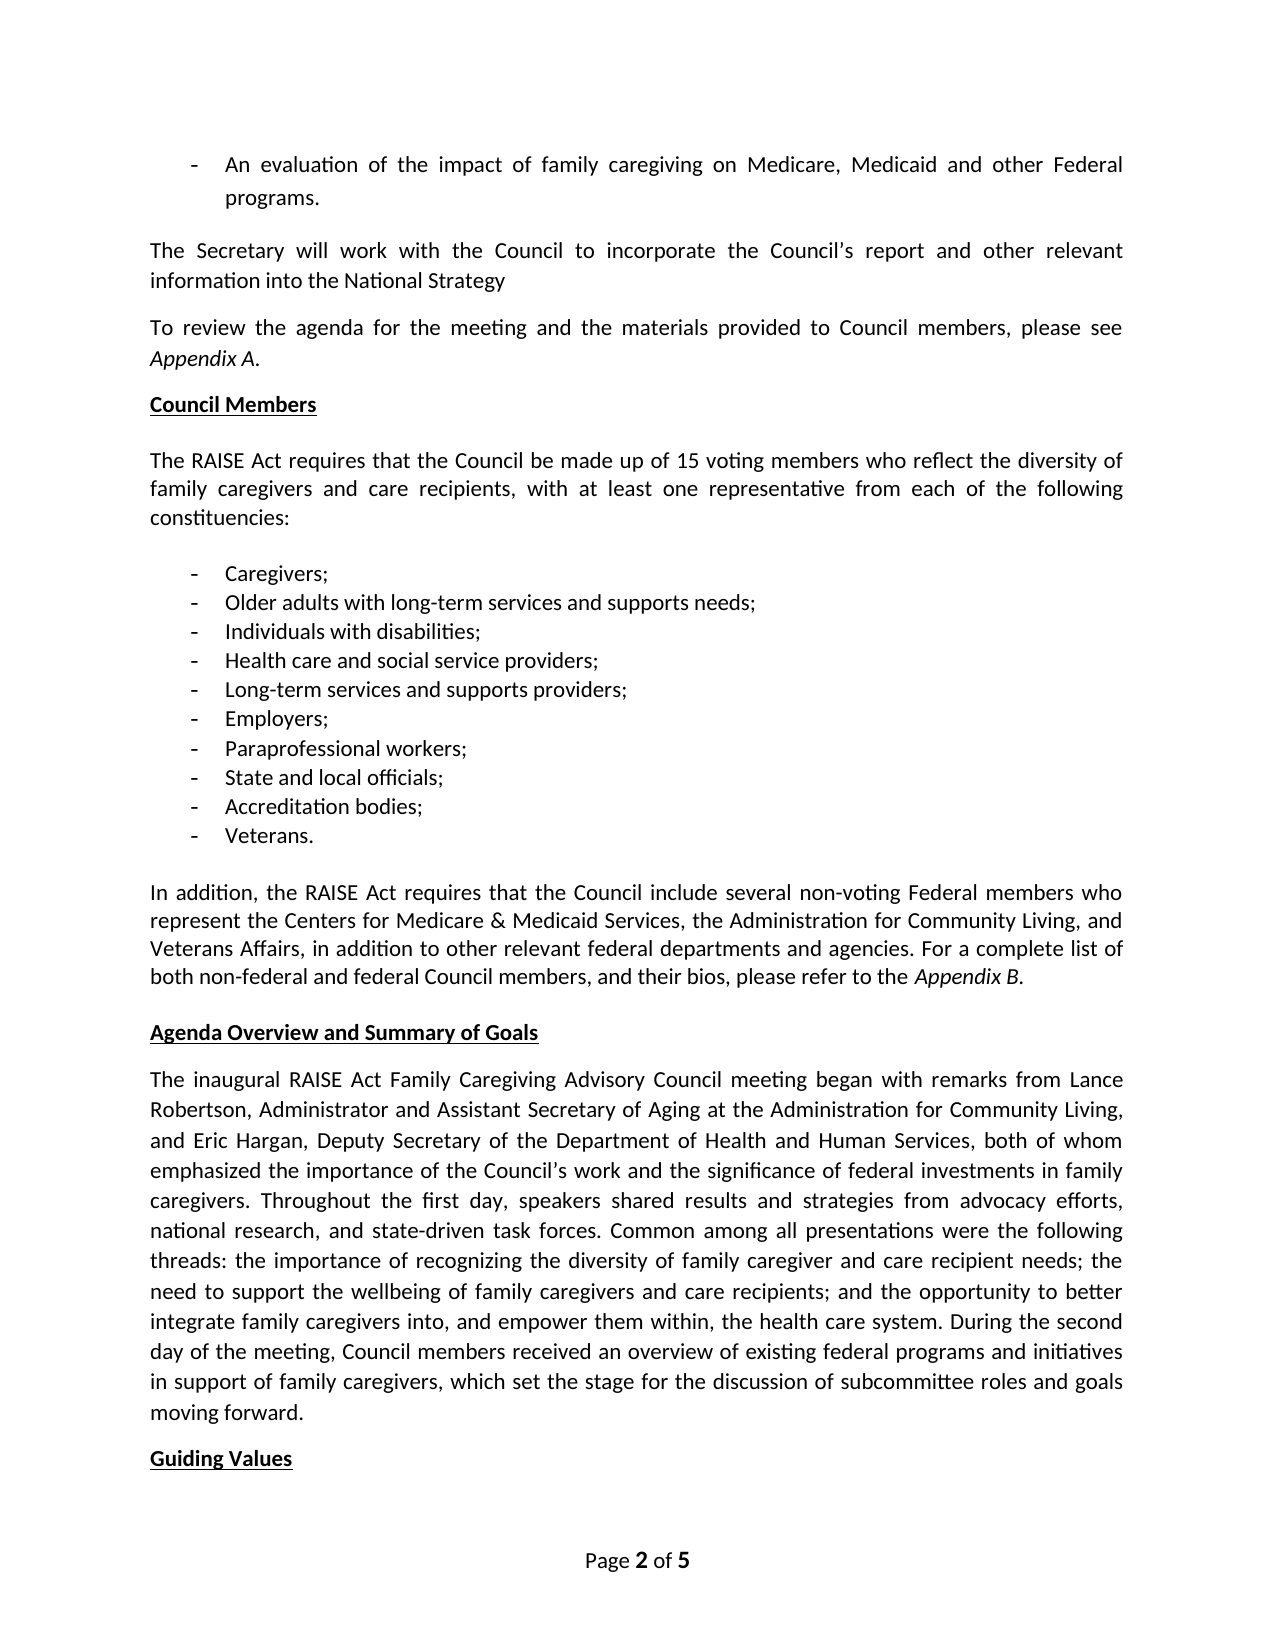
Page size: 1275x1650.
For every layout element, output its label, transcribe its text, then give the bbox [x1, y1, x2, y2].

list Long-term services and supports providers; [187, 675, 1125, 704]
list Veterans. [187, 821, 1125, 850]
list Paraprofessional workers; [187, 734, 1125, 763]
list State and local officials; [187, 763, 1125, 792]
text Agenda Overview and Summary of Goals [150, 1018, 1125, 1046]
list Individuals with disabilities; [187, 617, 1125, 646]
text Guiding Values [150, 1444, 1125, 1472]
list Health care and social service providers; [187, 646, 1125, 675]
text To review the agenda for the meeting and the materials provided to Council members, please see Appendix A. [150, 313, 1125, 372]
list Caregivers; [187, 559, 1125, 588]
text The Secretary will work with the Council to incorporate the Council’s report and other relevant information into the National Strategy [150, 236, 1125, 294]
list An evaluation of the impact of family caregiving on Medicare, Medicaid and other Federal programs. [187, 150, 1125, 211]
text The inaugural RAISE Act Family Caregiving Advisory Council meeting began with remarks from Lance Robertson, Administrator and Assistant Secretary of Aging at the Administration for Community Living, and Eric Hargan, Deputy Secretary of the Department of Health and Human Services, both of whom emphasized the importance of the Council’s work and the significance of federal investments in family caregivers. Throughout the first day, speakers shared results and strategies from advocacy efforts, national research, and state-driven task forces. Common among all presentations were the following threads: the importance of recognizing the diversity of family caregiver and care recipient needs; the need to support the wellbeing of family caregivers and care recipients; and the opportunity to better integrate family caregivers into, and empower them within, the health care system. During the second day of the meeting, Council members received an overview of existing federal programs and initiatives in support of family caregivers, which set the stage for the discussion of subcommittee roles and goals moving forward. [150, 1065, 1125, 1426]
list Accreditation bodies; [187, 792, 1125, 821]
text The RAISE Act requires that the Council be made up of 15 voting members who reflect the diversity of family caregivers and care recipients, with at least one representative from each of the following constituencies: [150, 447, 1125, 531]
list Older adults with long-term services and supports needs; [187, 588, 1125, 617]
text In addition, the RAISE Act requires that the Council include several non-voting Federal members who represent the Centers for Medicare & Medicaid Services, the Administration for Community Living, and Veterans Affairs, in addition to other relevant federal departments and agencies. For a complete list of both non-federal and federal Council members, and their bios, please refer to the Appendix B. [150, 878, 1125, 990]
list Employers; [187, 704, 1125, 734]
text Council Members [150, 391, 1125, 418]
